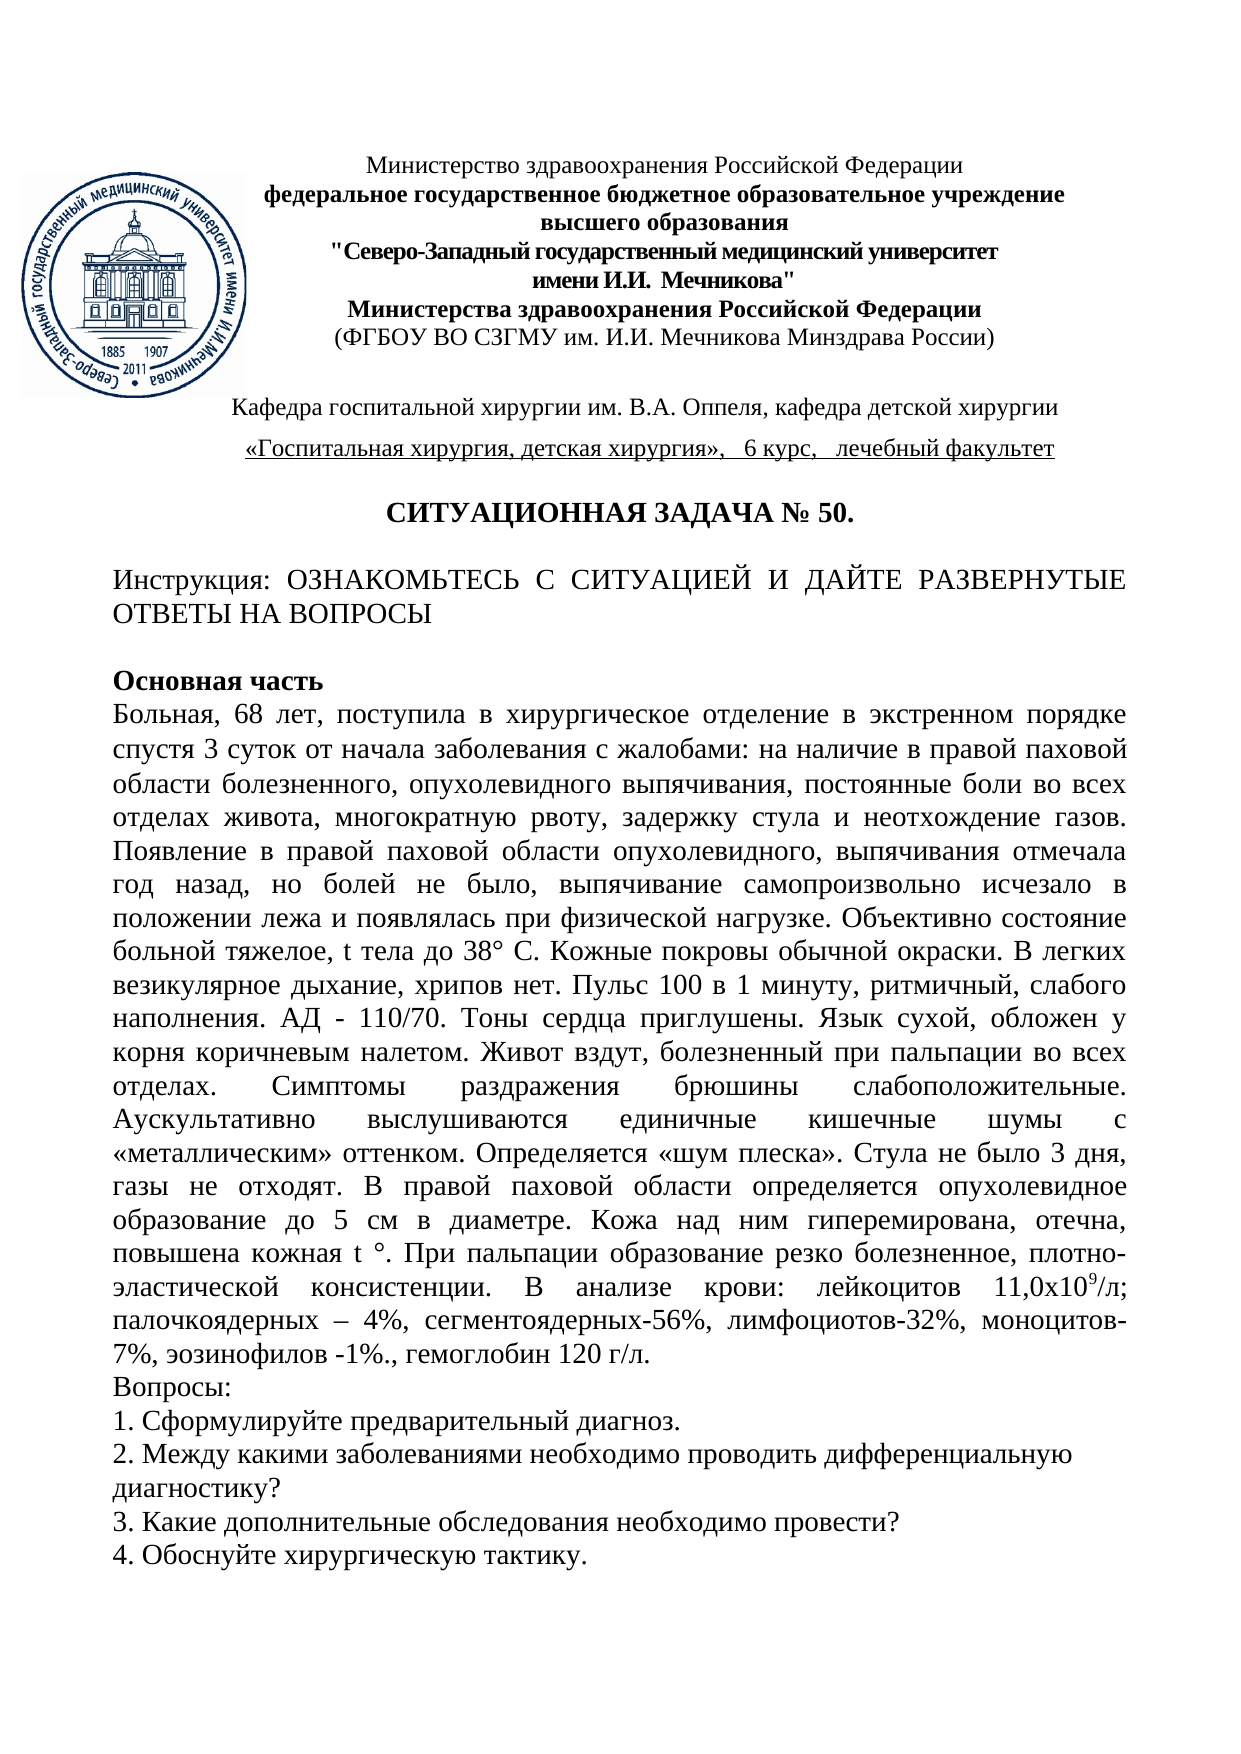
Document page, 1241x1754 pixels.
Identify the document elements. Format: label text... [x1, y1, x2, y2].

picture [21, 172, 247, 398]
text (ФГБОУ ВО СЗГМУ им. И.И. Мечникова Минздрава России) [112, 322, 1128, 351]
text Кафедра госпитальной хирургии им. В.А. Оппеля, кафедра детской хирургии [112, 392, 1187, 421]
text 4. Обоснуйте хирургическую тактику. [112, 1537, 1128, 1571]
text 3. Какие дополнительные обследования необходимо провести? [112, 1504, 1128, 1537]
text Основная часть [112, 663, 1128, 697]
text "Северо-Западный государственный медицинский университет [112, 236, 1128, 265]
text 1. Сформулируйте предварительный диагноз. [112, 1403, 1128, 1437]
text 2. Между какими заболеваниями необходимо проводить дифференциальную диагностику? [112, 1437, 1128, 1504]
text высшего образования [112, 207, 1128, 236]
text Министерства здравоохранения Российской Федерации [112, 294, 1128, 322]
text Министерство здравоохранения Российской Федерации [112, 150, 1128, 179]
text Больная, 68 лет, поступила в хирургическое отделение в экстренном порядке спустя 3 суток от начала заболевания с жалобами: на наличие в правой паховой области болезненного, опухолевидного выпячивания, постоянные боли во всех отделах живота, многократную рвоту, задержку стула и неотхождение газов. Появление в правой паховой области опухолевидного, выпячивания отмечала год назад, но болей не было, выпячивание самопроизвольно исчезало в положении лежа и появлялась при физической нагрузке. Объективно состояние больной тяжелое, t тела до 38° С. Кожные покровы обычной окраски. В легких везикулярное дыхание, хрипов нет. Пульс 100 в 1 минуту, ритмичный, слабого наполнения. АД - 110/70. Тоны сердца приглушены. Язык сухой, обложен у корня коричневым налетом. Живот вздут, болезненный при пальпации во всех отделах. Симптомы раздражения брюшины слабоположительные. Аускультативно выслушиваются единичные кишечные шумы с «металлическим» оттенком. Определяется «шум плеска». Стула не было 3 дня, газы не отходят. В правой паховой области определяется опухолевидное образование до 5 см в диаметре. Кожа над ним гиперемирована, отечна, повышена кожная t °. При пальпации образование резко болезненное, плотно-эластической консистенции. В анализе крови: лейкоцитов 11,0х109/л; палочкоядерных – 4%, сегментоядерных-56%, лимфоциотов-32%, моноцитов-7%, эозинофилов -1%., гемоглобин 120 г/л. [112, 697, 1128, 1369]
text Вопросы: [112, 1369, 1128, 1403]
text федеральное государственное бюджетное образовательное учреждение [112, 179, 1128, 207]
text СИТУАЦИОННАЯ ЗАДАЧА № 50. [112, 495, 1128, 529]
text имени И.И. Мечникова" [112, 265, 1128, 294]
text «Госпитальная хирургия, детская хирургия», 6 курс, лечебный факультет [112, 433, 1187, 462]
text Инструкция: ОЗНАКОМЬТЕСЬ С СИТУАЦИЕЙ И ДАЙТЕ РАЗВЕРНУТЫЕ ОТВЕТЫ НА ВОПРОСЫ [112, 562, 1128, 629]
